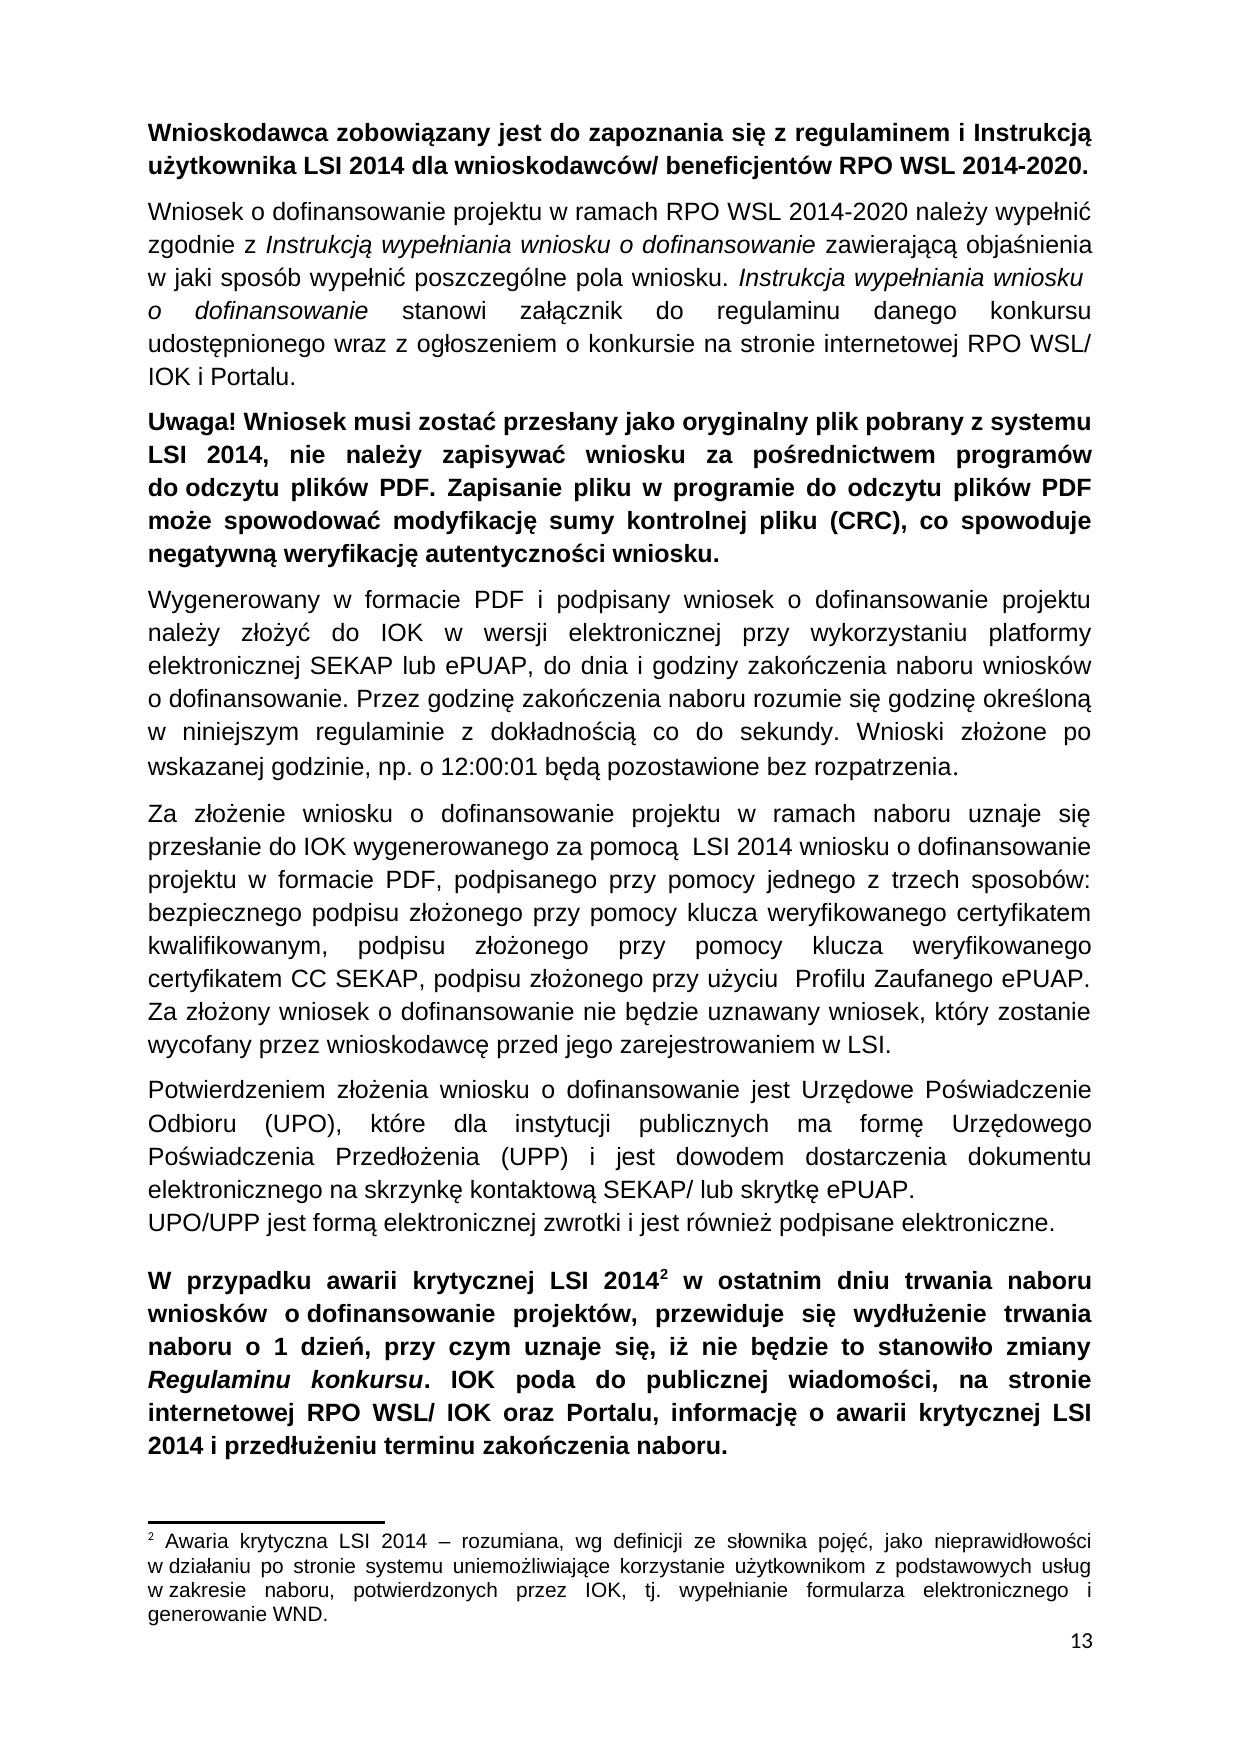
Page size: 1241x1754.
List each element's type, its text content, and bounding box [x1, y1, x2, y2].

text Wygenerowany w formacie PDF i podpisany wniosek o dofinansowanie projektu należy złożyć do IOK w wersji elektronicznej przy wykorzystaniu platformy elektronicznej SEKAP lub ePUAP, do dnia i godziny zakończenia naboru wniosków o dofinansowanie. Przez godzinę zakończenia naboru rozumie się godzinę określoną w niniejszym regulaminie z dokładnością co do sekundy. Wnioski złożone po wskazanej godzinie, np. o 12:00:01 będą pozostawione bez rozpatrzenia. [148, 585, 1093, 782]
text Wnioskodawca zobowiązany jest do zapoznania się z regulaminem i Instrukcją użytkownika LSI 2014 dla wnioskodawców/ beneficjentów RPO WSL 2014-2020. [148, 118, 1093, 180]
text Za złożenie wniosku o dofinansowanie projektu w ramach naboru uznaje się przesłanie do IOK wygenerowanego za pomocą LSI 2014 wniosku o dofinansowanie projektu w formacie PDF, podpisanego przy pomocy jednego z trzech sposobów: bezpiecznego podpisu złożonego przy pomocy klucza weryfikowanego certyfikatem kwalifikowanym, podpisu złożonego przy pomocy klucza weryfikowanego certyfikatem CC SEKAP, podpisu złożonego przy użyciu Profilu Zaufanego ePUAP. Za złożony wniosek o dofinansowanie nie będzie uznawany wniosek, który zostanie wycofany przez wnioskodawcę przed jego zarejestrowaniem w LSI. [148, 799, 1093, 1059]
text UPO/UPP jest formą elektronicznej zwrotki i jest również podpisane elektroniczne. [148, 1208, 1093, 1236]
text Wniosek o dofinansowanie projektu w ramach RPO WSL 2014-2020 należy wypełnić zgodnie z Instrukcją wypełniania wniosku o dofinansowanie zawierającą objaśnienia w jaki sposób wypełnić poszczególne pola wniosku. Instrukcja wypełniania wniosku o dofinansowanie stanowi załącznik do regulaminu danego konkursu udostępnionego wraz z ogłoszeniem o konkursie na stronie internetowej RPO WSL/ IOK i Portalu. [148, 197, 1093, 391]
text W przypadku awarii krytycznej LSI 2014 w ostatnim dniu trwania naboru wniosków o dofinansowanie projektów, przewiduje się wydłużenie trwania naboru o 1 dzień, przy czym uznaje się, iż nie będzie to stanowiło zmiany Regulaminu konkursu. IOK poda do publicznej wiadomości, na stronie internetowej RPO WSL/ IOK oraz Portalu, informację o awarii krytycznej LSI 2014 i przedłużeniu terminu zakończenia naboru. [148, 1266, 1093, 1459]
text Potwierdzeniem złożenia wniosku o dofinansowanie jest Urzędowe Poświadczenie Odbioru (UPO), które dla instytucji publicznych ma formę Urzędowego Poświadczenia Przedłożenia (UPP) i jest dowodem dostarczenia dokumentu elektronicznego na skrzynkę kontaktową SEKAP/ lub skrytkę ePUAP. [148, 1076, 1093, 1203]
text Uwaga! Wniosek musi zostać przesłany jako oryginalny plik pobrany z systemu LSI 2014, nie należy zapisywać wniosku za pośrednictwem programów do odczytu plików PDF. Zapisanie pliku w programie do odczytu plików PDF może spowodować modyfikację sumy kontrolnej pliku (CRC), co spowoduje negatywną weryfikację autentyczności wniosku. [148, 407, 1093, 568]
